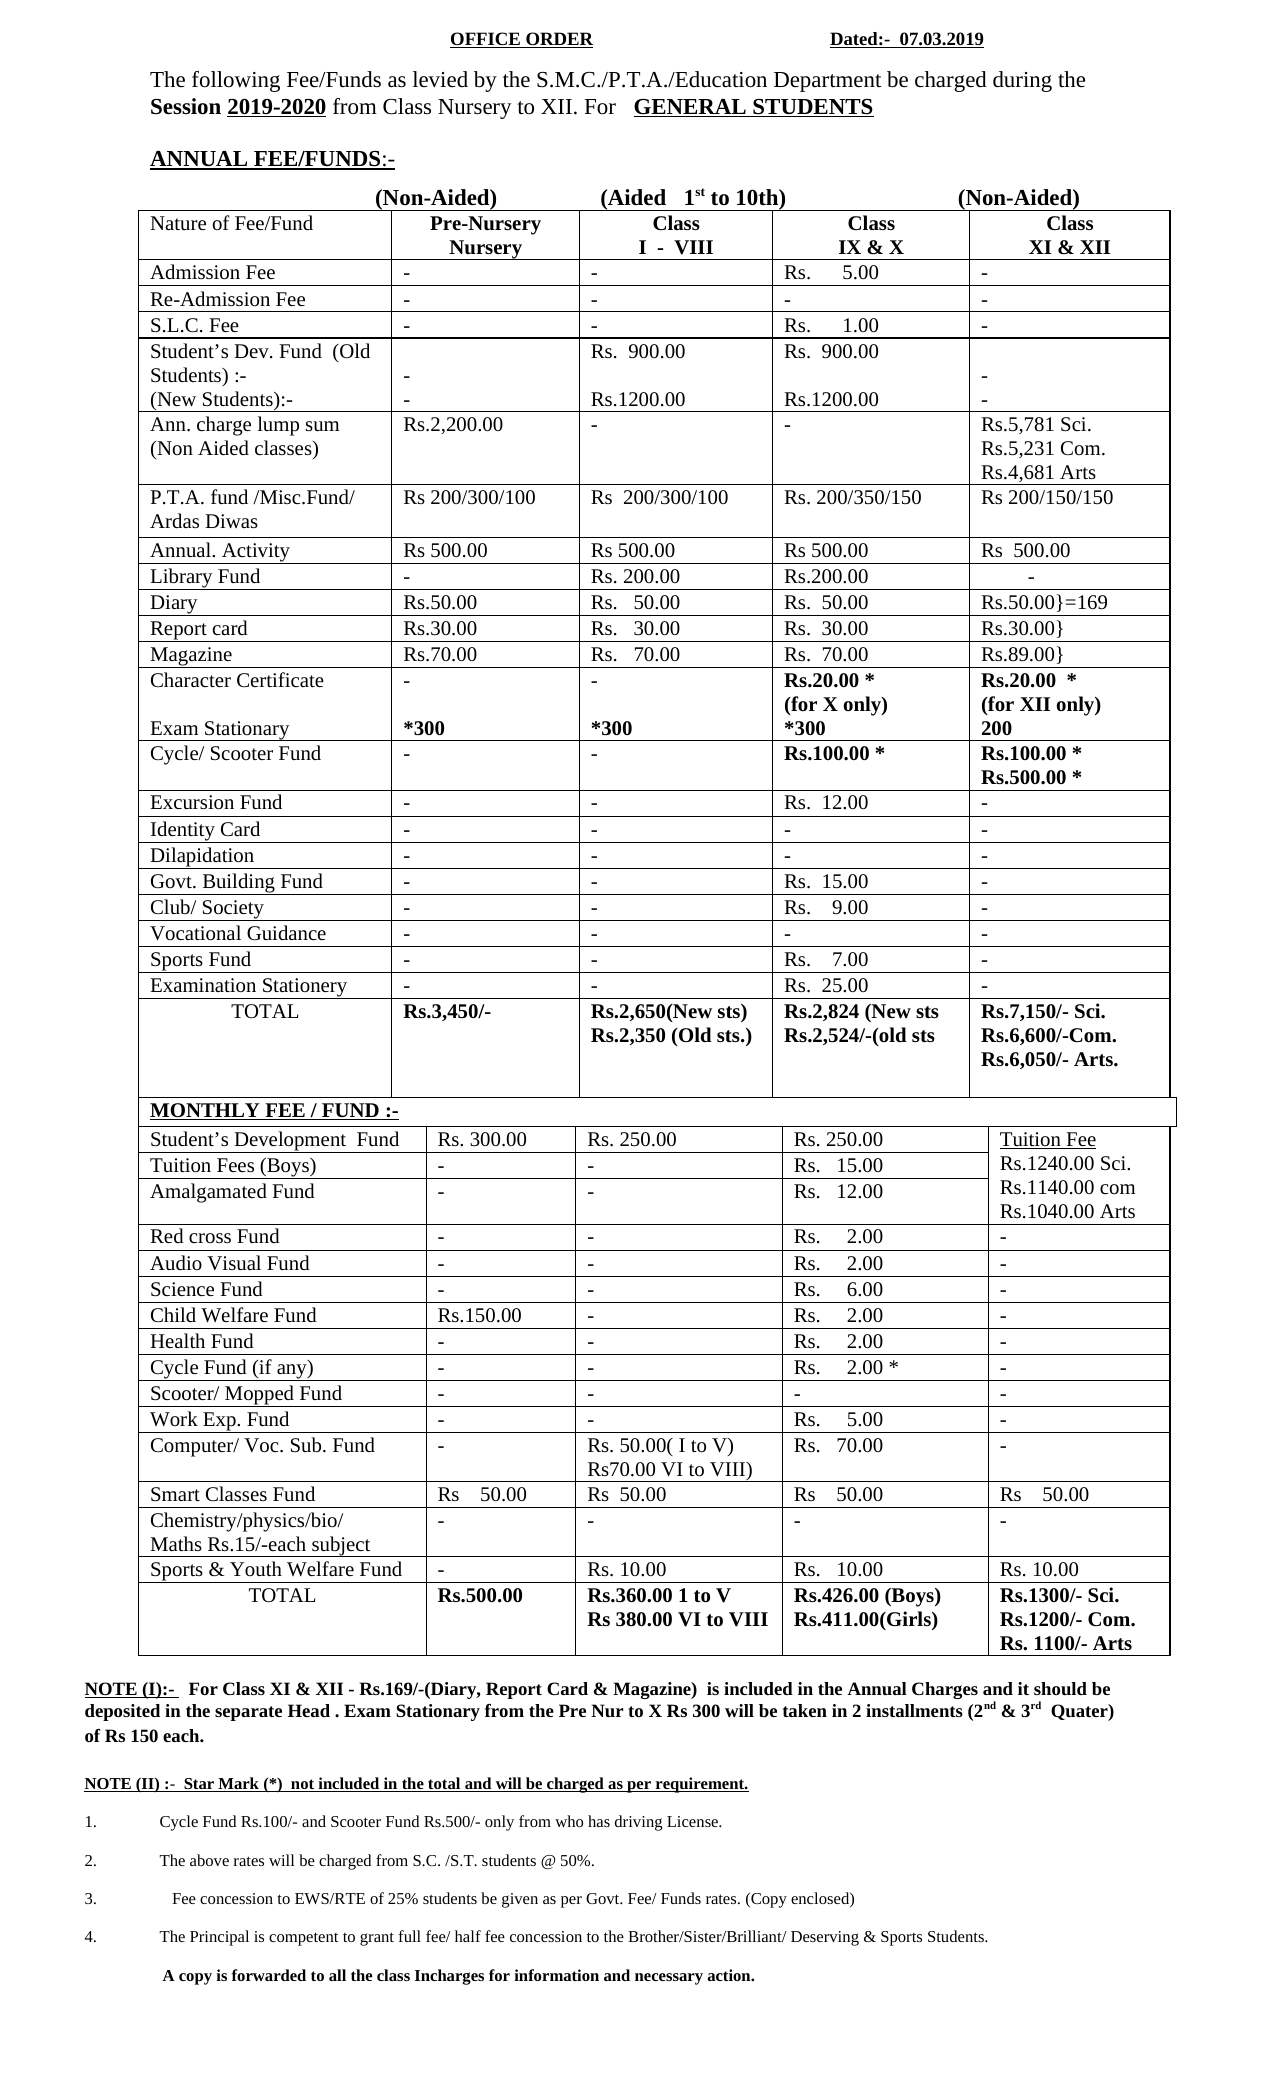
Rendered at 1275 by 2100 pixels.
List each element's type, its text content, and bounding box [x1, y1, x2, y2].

table_cell - [773, 921, 969, 946]
table_cell - [989, 1225, 1169, 1249]
table_cell - [773, 286, 969, 311]
table_cell - *300 [580, 668, 772, 740]
table_cell - [989, 1329, 1169, 1354]
table_header Class I - VIII [580, 211, 772, 259]
table_cell Govt. Building Fund [139, 869, 391, 894]
table_cell Work Exp. Fund [139, 1407, 426, 1432]
table_cell MONTHLY FEE / FUND :- [139, 1098, 1176, 1126]
table_cell - [970, 791, 1169, 816]
table_cell - [989, 1277, 1169, 1302]
table_cell Rs.500.00 [427, 1583, 575, 1655]
table_cell Scooter/ Mopped Fund [139, 1381, 426, 1406]
table_cell Rs. 1.00 [773, 312, 969, 337]
table_cell - [783, 1381, 988, 1406]
table_cell - [392, 312, 579, 337]
table_cell - [783, 1508, 988, 1556]
table_cell - [576, 1179, 782, 1223]
table_cell - [580, 286, 772, 311]
table_cell Red cross Fund [139, 1225, 426, 1249]
table_cell Dilapidation [139, 843, 391, 868]
table_cell Computer/ Voc. Sub. Fund [139, 1433, 426, 1481]
table_cell - [576, 1303, 782, 1328]
table_cell Rs. 200/350/150 [773, 485, 969, 537]
table_cell Rs. 6.00 [783, 1277, 988, 1302]
table_cell Rs. 2.00 [783, 1329, 988, 1354]
table_cell Rs 200/150/150 [970, 485, 1169, 537]
table_cell - [773, 817, 969, 842]
table_cell - *300 [392, 668, 579, 740]
table_cell Rs. 900.00 Rs.1200.00 [773, 339, 969, 411]
table_cell Science Fund [139, 1277, 426, 1302]
text OFFICE ORDER Dated:- 07.03.2019 [375, 28, 1125, 50]
table_cell Annual. Activity [139, 538, 391, 563]
table_cell - [392, 817, 579, 842]
table_cell - [580, 843, 772, 868]
table_cell - [970, 564, 1169, 589]
table_cell Rs. 2.00 [783, 1225, 988, 1249]
table_cell Rs 500.00 [773, 538, 969, 563]
table_cell Rs 50.00 [783, 1482, 988, 1507]
table_cell Rs. 250.00 [576, 1127, 782, 1152]
table_header Class IX & X [773, 211, 969, 259]
table_cell - [427, 1251, 575, 1276]
table_cell - [392, 895, 579, 920]
table_cell Rs.2,824 (New sts Rs.2,524/-(old sts [773, 999, 969, 1097]
table_cell - [576, 1407, 782, 1432]
table_cell - [580, 947, 772, 972]
table_cell Identity Card [139, 817, 391, 842]
table_cell S.L.C. Fee [139, 312, 391, 337]
table_cell Amalgamated Fund [139, 1179, 426, 1223]
table_cell - [580, 973, 772, 998]
table_cell Health Fund [139, 1329, 426, 1354]
table_cell Rs.70.00 [392, 642, 579, 667]
text NOTE (I):- For Class XI & XII - Rs.169/-(Diary, Report Card & Magazine) is included in the Annual Charges and it should be deposited in the separate Head . Exam Stationary from the Pre Nur to X Rs 300 will be taken in 2 installments (2nd & 3rd Quater) of Rs 150 each. [84, 1678, 1125, 1774]
table_cell - [970, 817, 1169, 842]
list Cycle Fund Rs.100/- and Scooter Fund Rs.500/- only from who has driving License. [84, 1812, 1125, 1831]
table_cell Rs. 7.00 [773, 947, 969, 972]
table_cell Sports & Youth Welfare Fund [139, 1557, 426, 1582]
table_cell Rs. 70.00 [783, 1433, 988, 1481]
table_cell - [427, 1381, 575, 1406]
text The following Fee/Funds as levied by the S.M.C./P.T.A./Education Department be charged during the Session 2019-2020 from Class Nursery to XII. For GENERAL STUDENTS [150, 66, 1107, 119]
table_cell - [427, 1277, 575, 1302]
table_cell Rs.426.00 (Boys) Rs.411.00(Girls) [783, 1583, 988, 1655]
table_cell - [970, 921, 1169, 946]
table_cell Rs. 12.00 [783, 1179, 988, 1223]
table_header Pre-Nursery Nursery [392, 211, 579, 259]
table_cell - [970, 260, 1169, 285]
table_cell Rs.30.00} [970, 616, 1169, 641]
table_cell - [427, 1329, 575, 1354]
table_cell Smart Classes Fund [139, 1482, 426, 1507]
table_cell - [392, 921, 579, 946]
table_cell - [392, 564, 579, 589]
table_cell Rs. 30.00 [773, 616, 969, 641]
table_cell Student’s Dev. Fund (Old Students) :- (New Students):- [139, 339, 391, 411]
table_cell Rs. 70.00 [773, 642, 969, 667]
table_cell - [576, 1225, 782, 1249]
table_cell - [989, 1303, 1169, 1328]
table_cell - [989, 1508, 1169, 1556]
table_cell Cycle Fund (if any) [139, 1355, 426, 1380]
table_cell Character Certificate Exam Stationary [139, 668, 391, 740]
list Fee concession to EWS/RTE of 25% students be given as per Govt. Fee/ Funds rates. (Copy enclosed) [84, 1889, 1125, 1908]
table_cell - [576, 1251, 782, 1276]
table_cell Rs.7,150/- Sci. Rs.6,600/-Com. Rs.6,050/- Arts. [970, 999, 1169, 1097]
table_cell Rs. 10.00 [989, 1557, 1169, 1582]
table_cell Rs 500.00 [580, 538, 772, 563]
table_cell Club/ Society [139, 895, 391, 920]
table_cell - [392, 869, 579, 894]
table_cell - [989, 1355, 1169, 1380]
table_cell Examination Stationery [139, 973, 391, 998]
table_cell - [970, 973, 1169, 998]
table_cell Excursion Fund [139, 791, 391, 816]
table_cell Rs. 12.00 [773, 791, 969, 816]
table_cell - [392, 260, 579, 285]
table_cell - [989, 1433, 1169, 1481]
table_cell Rs. 50.00 [773, 590, 969, 615]
table_cell Rs. 25.00 [773, 973, 969, 998]
table_cell - [392, 286, 579, 311]
table_cell Rs 200/300/100 [580, 485, 772, 537]
table_cell - [392, 791, 579, 816]
table_cell - [576, 1508, 782, 1556]
table_cell - [989, 1251, 1169, 1276]
table_cell Rs 50.00 [576, 1482, 782, 1507]
text NOTE (II) :- Star Mark (*) not included in the total and will be charged as per requirement. [84, 1774, 1125, 1793]
table_cell - [576, 1381, 782, 1406]
table_cell Rs 500.00 [970, 538, 1169, 563]
table_cell - [576, 1355, 782, 1380]
table_cell - [427, 1153, 575, 1178]
table_cell - - [392, 339, 579, 411]
table_cell Cycle/ Scooter Fund [139, 741, 391, 789]
table_cell - [392, 947, 579, 972]
table_cell Rs 500.00 [392, 538, 579, 563]
table_cell - [580, 791, 772, 816]
table_cell - - [970, 339, 1169, 411]
table_cell - [970, 843, 1169, 868]
table_cell - [580, 895, 772, 920]
table_cell - [989, 1407, 1169, 1432]
table_cell Rs.30.00 [392, 616, 579, 641]
table_cell Vocational Guidance [139, 921, 391, 946]
table_cell Chemistry/physics/bio/ Maths Rs.15/-each subject [139, 1508, 426, 1556]
table_cell - [773, 412, 969, 484]
table_cell Rs 50.00 [989, 1482, 1169, 1507]
table_cell Rs. 5.00 [783, 1407, 988, 1432]
table_cell Rs.89.00} [970, 642, 1169, 667]
table_cell TOTAL [139, 999, 391, 1097]
text A copy is forwarded to all the class Incharges for information and necessary action. [150, 1966, 1125, 1985]
table_cell Rs. 250.00 [783, 1127, 988, 1152]
table_cell - [970, 947, 1169, 972]
table_cell Rs.20.00 * (for XII only) 200 [970, 668, 1169, 740]
table_cell Rs. 15.00 [783, 1153, 988, 1178]
table_cell Child Welfare Fund [139, 1303, 426, 1328]
table_cell Rs. 2.00 * [783, 1355, 988, 1380]
table_cell Rs. 70.00 [580, 642, 772, 667]
table_cell Rs. 15.00 [773, 869, 969, 894]
table_cell Rs. 50.00( I to V) Rs70.00 VI to VIII) [576, 1433, 782, 1481]
table_cell Rs. 200.00 [580, 564, 772, 589]
table_cell - [970, 869, 1169, 894]
table_cell - [427, 1179, 575, 1223]
table_cell - [970, 312, 1169, 337]
table_cell Rs. 300.00 [427, 1127, 575, 1152]
table_cell - [427, 1557, 575, 1582]
table_cell - [580, 741, 772, 789]
table_cell - [576, 1153, 782, 1178]
table_cell - [773, 843, 969, 868]
table_cell - [392, 741, 579, 789]
table_cell Rs.2,650(New sts) Rs.2,350 (Old sts.) [580, 999, 772, 1097]
table_cell Tuition Fees (Boys) [139, 1153, 426, 1178]
table_cell Rs. 9.00 [773, 895, 969, 920]
table_cell Student’s Development Fund [139, 1127, 426, 1152]
table_cell - [970, 286, 1169, 311]
table_cell Rs 200/300/100 [392, 485, 579, 537]
table_cell - [970, 895, 1169, 920]
table_cell - [427, 1225, 575, 1249]
text (Non-Aided) (Aided 1st to 10th) (Non-Aided) [300, 184, 1125, 210]
table_cell - [580, 412, 772, 484]
table_cell Rs.50.00 [392, 590, 579, 615]
table_cell Rs. 900.00 Rs.1200.00 [580, 339, 772, 411]
table_cell - [580, 921, 772, 946]
table_cell Re-Admission Fee [139, 286, 391, 311]
table_cell Rs.5,781 Sci. Rs.5,231 Com. Rs.4,681 Arts [970, 412, 1169, 484]
table_cell Rs. 2.00 [783, 1251, 988, 1276]
table_cell Rs.50.00}=169 [970, 590, 1169, 615]
table_cell - [427, 1433, 575, 1481]
table_cell TOTAL [139, 1583, 426, 1655]
table_cell Rs.150.00 [427, 1303, 575, 1328]
table_cell - [427, 1407, 575, 1432]
table_cell Tuition Fee Rs.1240.00 Sci. Rs.1140.00 com Rs.1040.00 Arts [989, 1127, 1169, 1223]
table_cell Rs. 30.00 [580, 616, 772, 641]
table_cell Admission Fee [139, 260, 391, 285]
table_cell Rs.100.00 * [773, 741, 969, 789]
table_cell Rs.1300/- Sci. Rs.1200/- Com. Rs. 1100/- Arts [989, 1583, 1169, 1655]
table_cell Sports Fund [139, 947, 391, 972]
table_cell - [427, 1355, 575, 1380]
table_cell - [427, 1508, 575, 1556]
table_cell Rs.3,450/- [392, 999, 579, 1097]
table_cell Rs.2,200.00 [392, 412, 579, 484]
table_cell - [576, 1329, 782, 1354]
table_cell Rs.360.00 1 to V Rs 380.00 VI to VIII [576, 1583, 782, 1655]
table_cell - [580, 869, 772, 894]
table_cell - [392, 843, 579, 868]
table_cell Audio Visual Fund [139, 1251, 426, 1276]
table_cell Rs. 5.00 [773, 260, 969, 285]
table_cell - [392, 973, 579, 998]
table_cell Rs.200.00 [773, 564, 969, 589]
table_cell Rs. 10.00 [783, 1557, 988, 1582]
table_cell Diary [139, 590, 391, 615]
table_cell Magazine [139, 642, 391, 667]
list The Principal is competent to grant full fee/ half fee concession to the Brother/Sister/Brilliant/ Deserving & Sports Students. [84, 1927, 1125, 1946]
table_cell Rs 50.00 [427, 1482, 575, 1507]
table_cell - [576, 1277, 782, 1302]
table_cell - [580, 817, 772, 842]
list The above rates will be charged from S.C. /S.T. students @ 50%. [84, 1851, 1125, 1870]
table_cell - [580, 312, 772, 337]
table_cell Ann. charge lump sum (Non Aided classes) [139, 412, 391, 484]
table_cell Rs. 10.00 [576, 1557, 782, 1582]
table_cell - [989, 1381, 1169, 1406]
table_cell Rs. 2.00 [783, 1303, 988, 1328]
table_cell - [580, 260, 772, 285]
table_cell P.T.A. fund /Misc.Fund/ Ardas Diwas [139, 485, 391, 537]
text ANNUAL FEE/FUNDS:- [150, 146, 1107, 172]
table_cell Rs. 50.00 [580, 590, 772, 615]
table_header Class XI & XII [970, 211, 1169, 259]
table_header Nature of Fee/Fund [139, 211, 391, 259]
table_cell Report card [139, 616, 391, 641]
table_cell Rs.100.00 * Rs.500.00 * [970, 741, 1169, 789]
table_cell Rs.20.00 * (for X only) *300 [773, 668, 969, 740]
table_cell Library Fund [139, 564, 391, 589]
